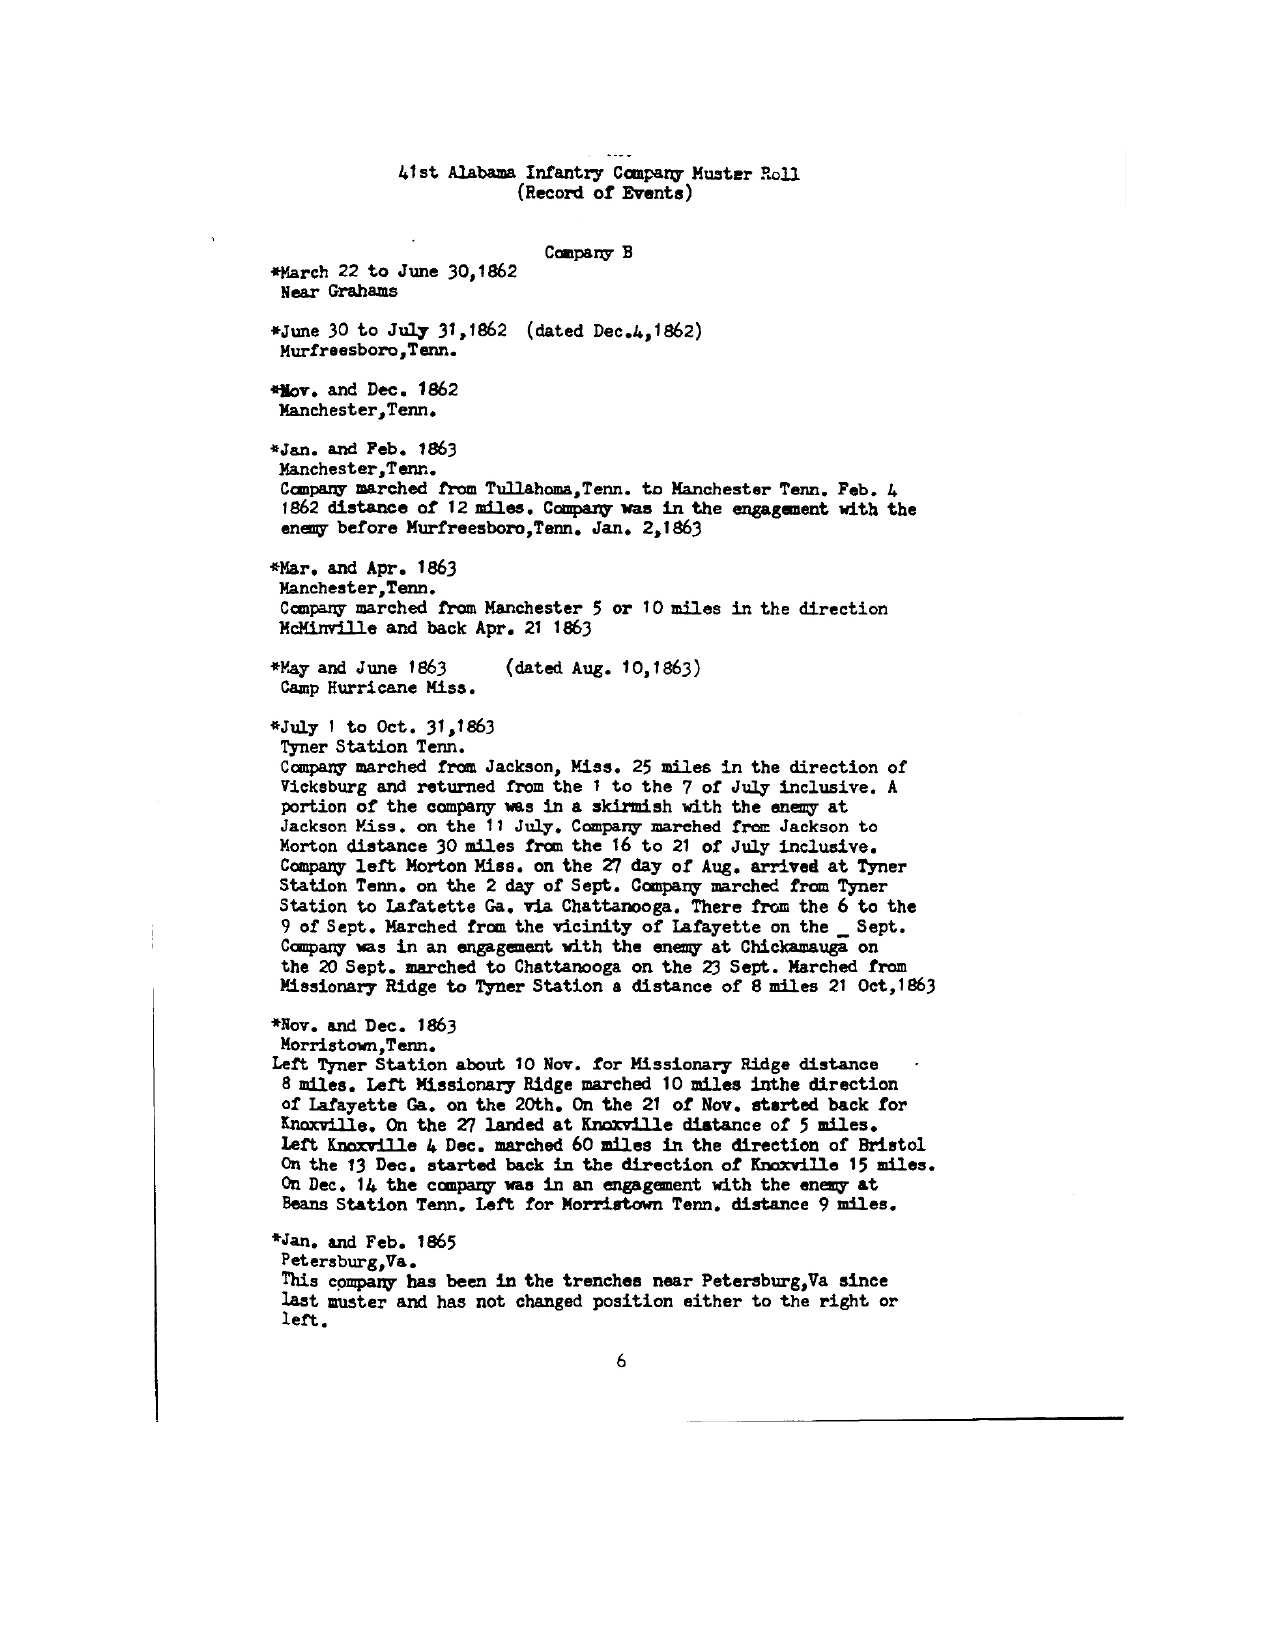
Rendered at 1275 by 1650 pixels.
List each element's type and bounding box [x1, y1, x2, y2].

picture [150, 150, 1125, 1422]
